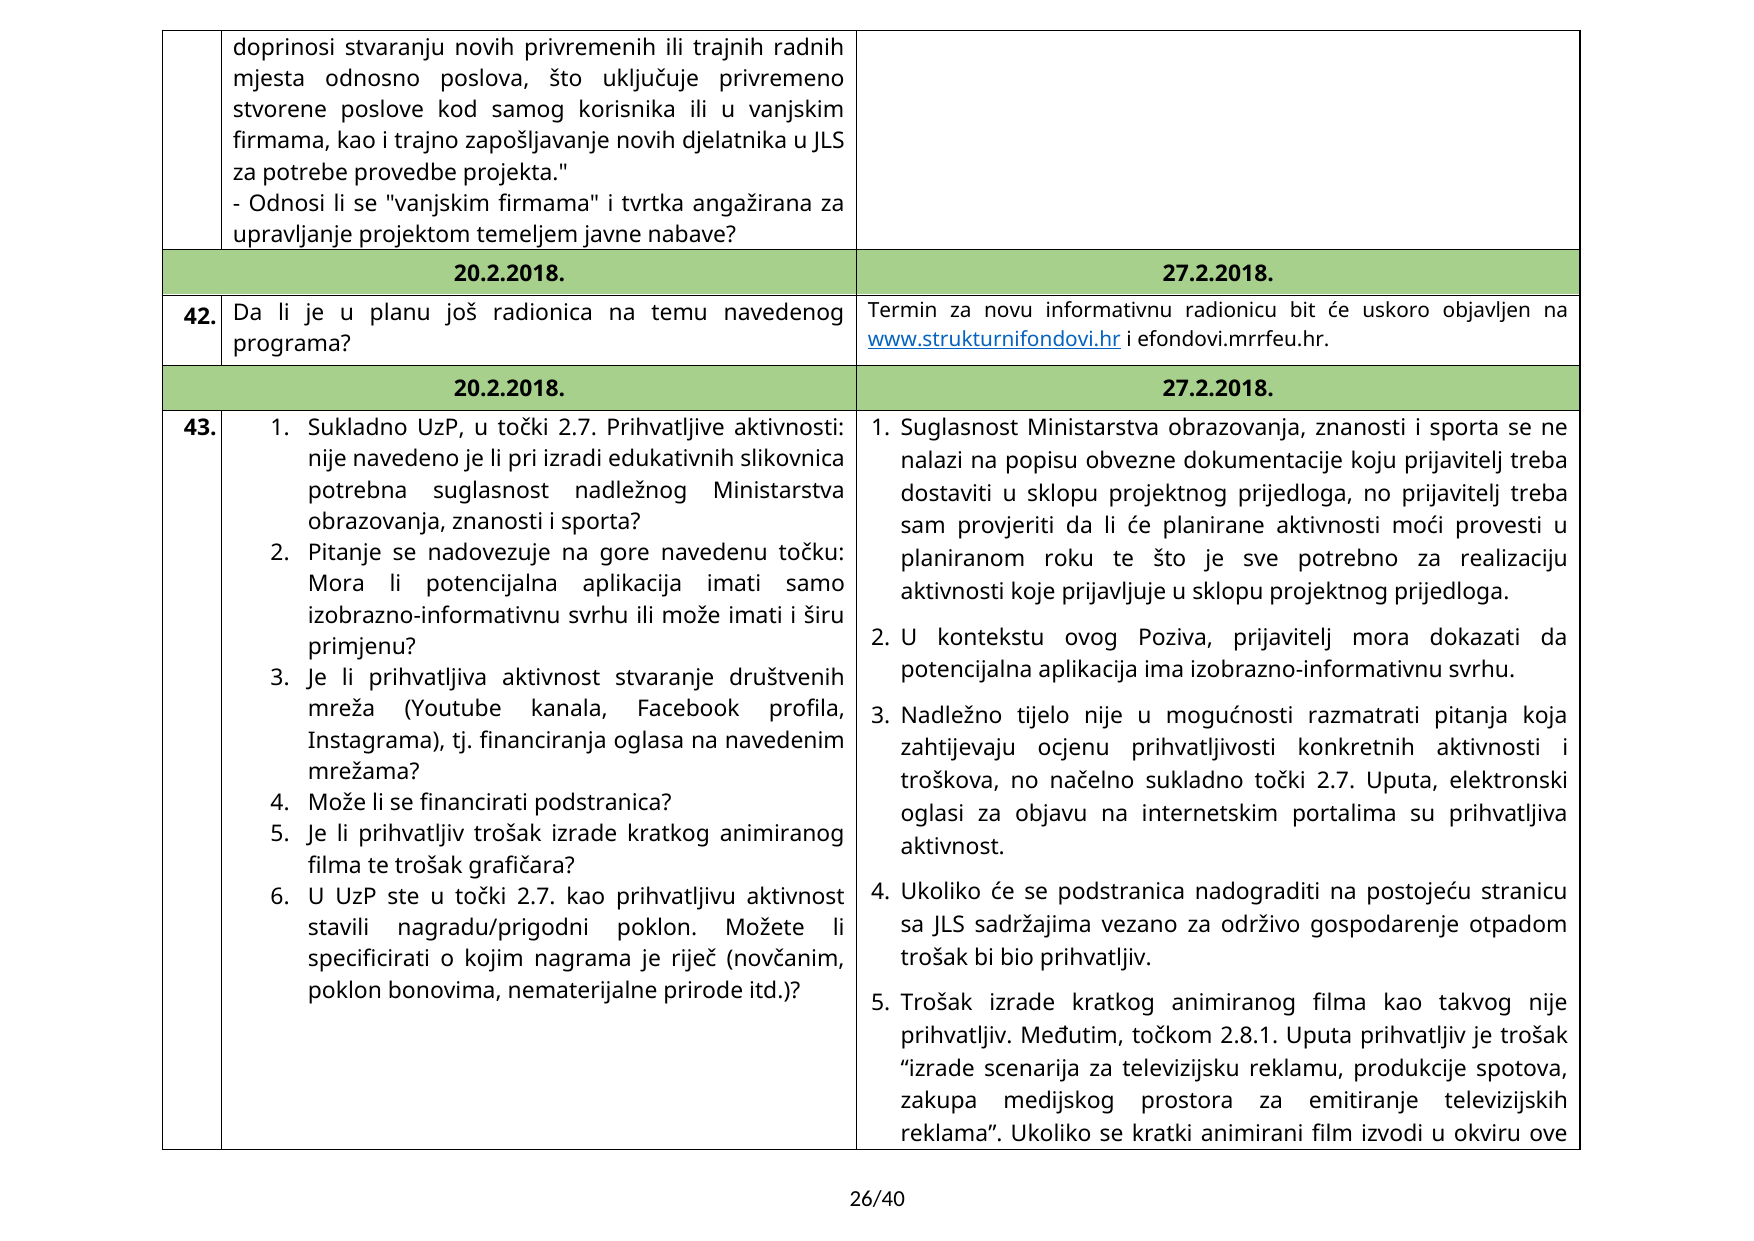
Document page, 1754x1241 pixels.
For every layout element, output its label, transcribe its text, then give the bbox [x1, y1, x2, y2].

table_cell 27.2.2018. [857, 366, 1579, 410]
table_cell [857, 31, 1579, 249]
table_cell 20.2.2018. [163, 250, 856, 294]
table_cell 27.2.2018. [857, 250, 1579, 294]
table_cell Da li je u planu još radionica na temu navedenog programa? [222, 296, 856, 365]
table_cell Termin za novu informativnu radionicu bit će uskoro objavljen na www.strukturnifondovi.hr i efondovi.mrrfeu.hr. [857, 296, 1579, 365]
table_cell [222, 411, 856, 1148]
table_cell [857, 411, 1579, 1148]
table_cell [163, 296, 221, 365]
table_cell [222, 31, 856, 249]
table_cell 20.2.2018. [163, 366, 856, 410]
table_cell [163, 31, 221, 249]
table_cell [163, 411, 221, 1148]
